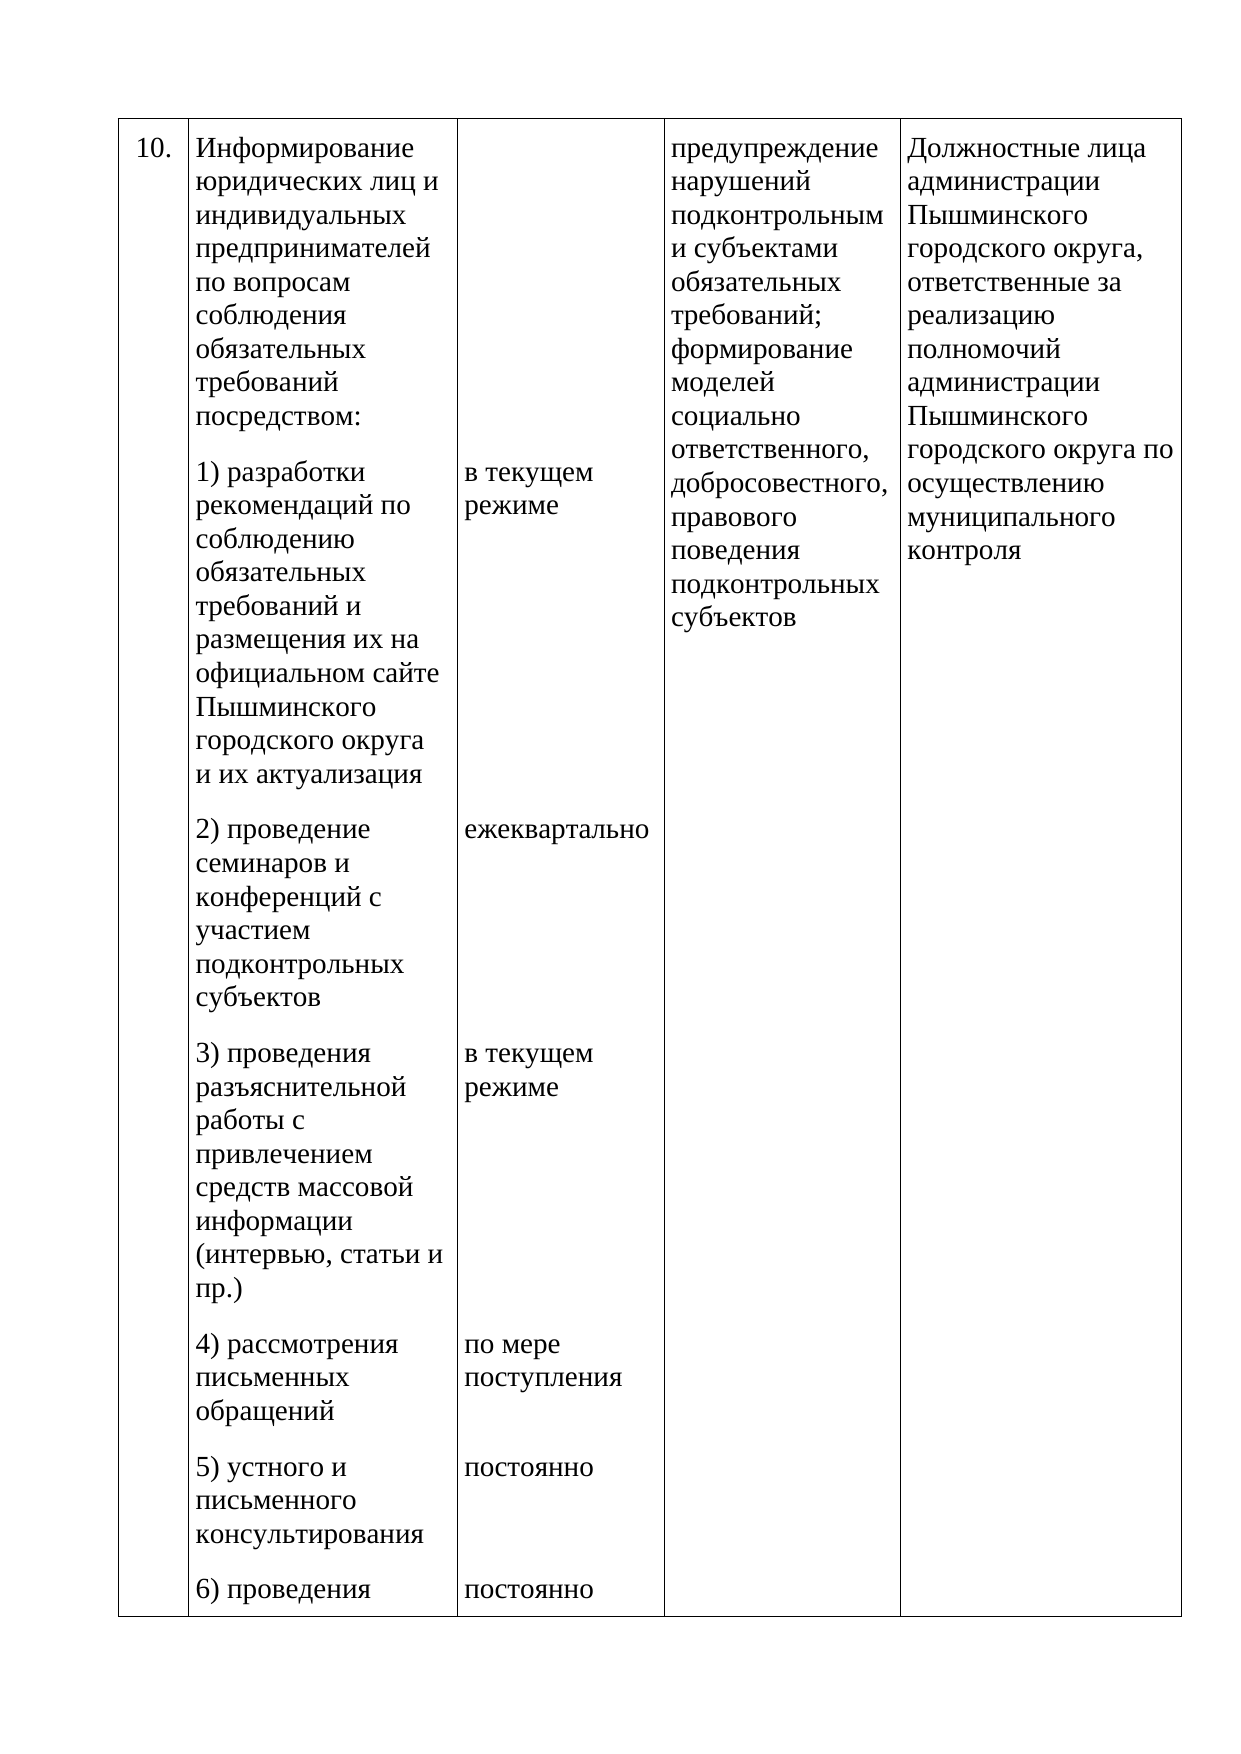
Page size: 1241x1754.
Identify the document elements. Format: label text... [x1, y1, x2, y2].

table_cell постоянно [458, 1437, 664, 1560]
table_cell 1) разработки рекомендаций по соблюдению обязательных требований и размещения их на официальном сайте Пышминского городского округа и их актуализация [189, 442, 457, 800]
table_cell [458, 119, 664, 442]
table_cell 5) устного и письменного консультирования [189, 1437, 457, 1560]
table_cell по мере поступления [458, 1314, 664, 1437]
table_cell ежеквартально [458, 800, 664, 1023]
table_cell 2) проведение семинаров и конференций с участием подконтрольных субъектов [189, 800, 457, 1023]
table_cell Информирование юридических лиц и индивидуальных предпринимателей по вопросам соблюдения обязательных требований посредством: [189, 119, 457, 442]
table_cell в текущем режиме [458, 442, 664, 800]
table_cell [189, 1560, 457, 1616]
table_cell 4) рассмотрения письменных обращений [189, 1314, 457, 1437]
table_cell постоянно [458, 1560, 664, 1616]
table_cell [665, 119, 900, 1616]
table_cell в текущем режиме [458, 1024, 664, 1314]
table_cell 10. [119, 119, 188, 1616]
table_cell 3) проведения разъяснительной работы с привлечением средств массовой информации (интервью, статьи и пр.) [189, 1024, 457, 1314]
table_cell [901, 119, 1181, 1616]
